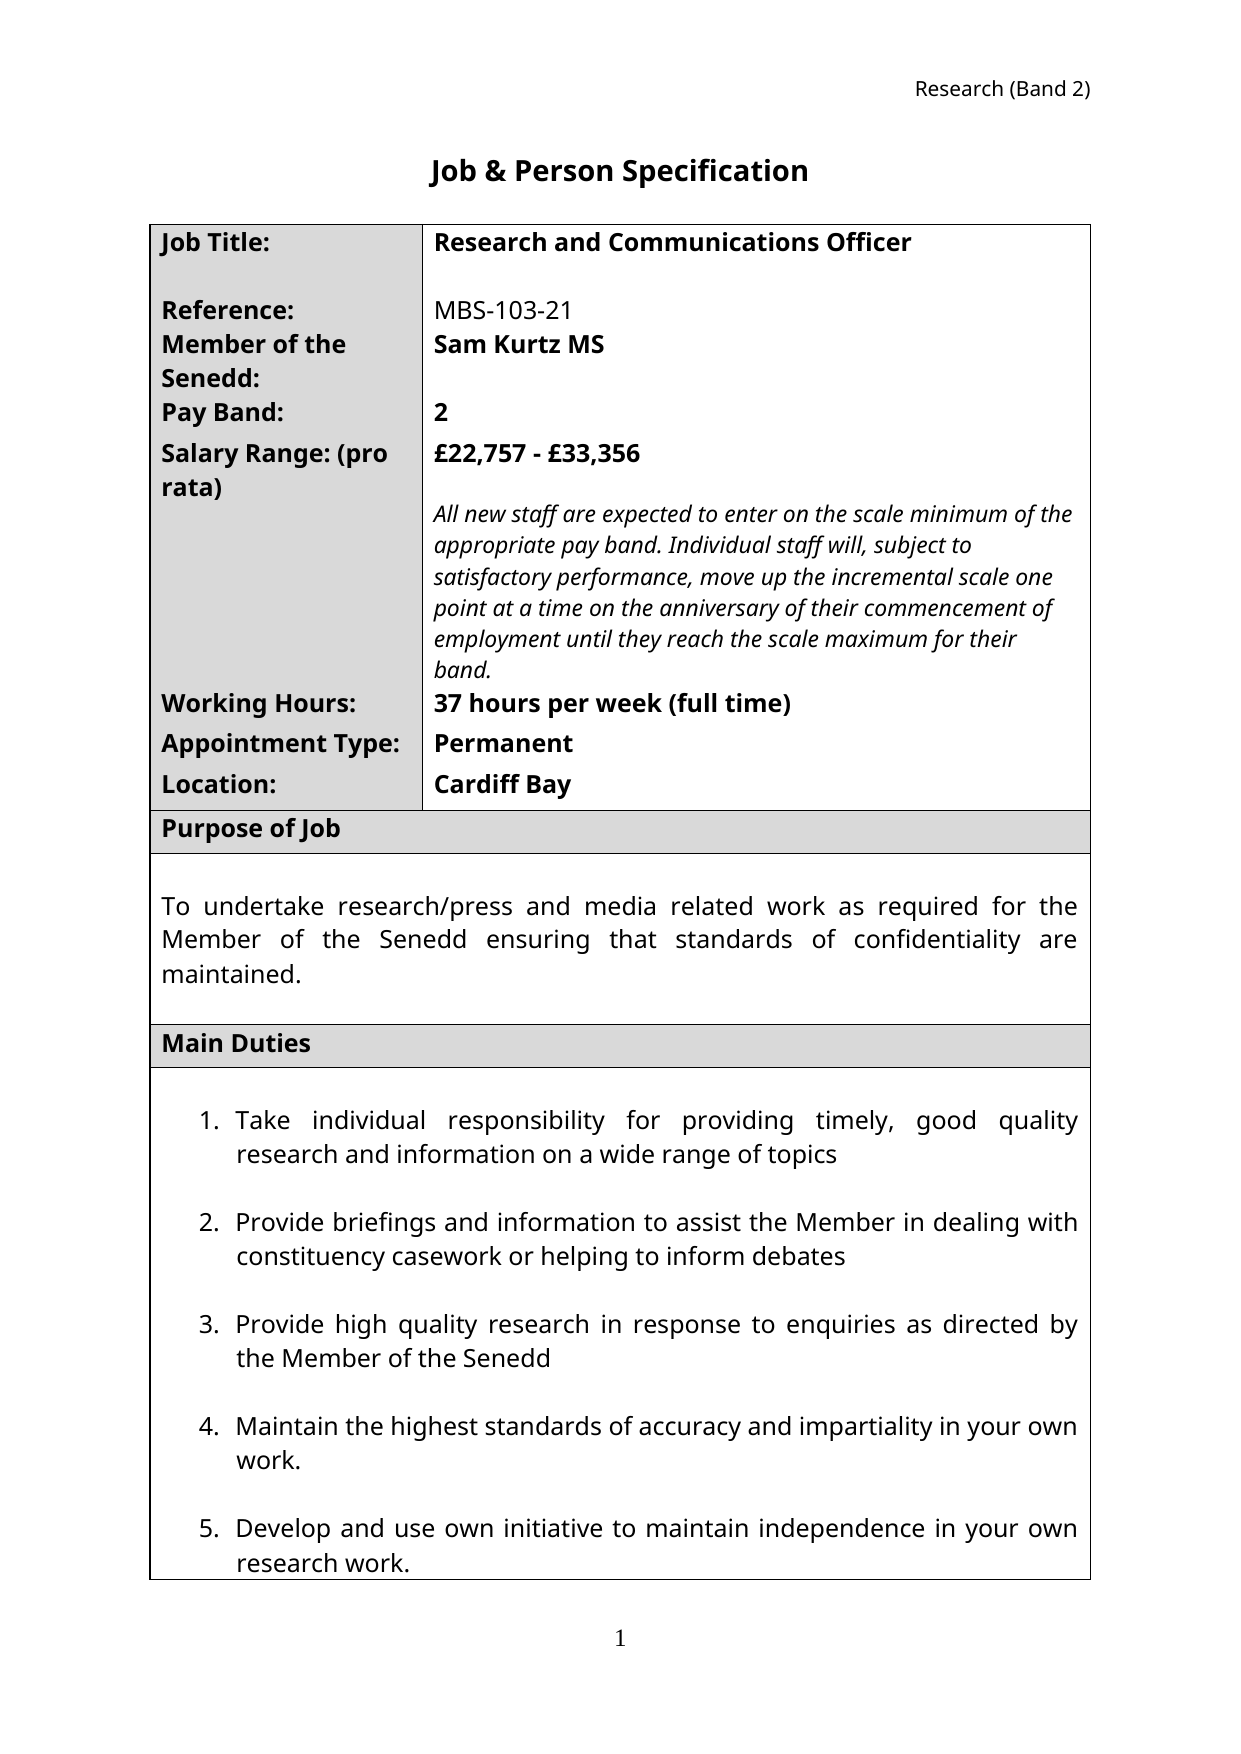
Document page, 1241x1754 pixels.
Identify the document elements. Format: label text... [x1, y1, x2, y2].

table_cell Purpose of Job [151, 811, 1090, 853]
table_cell Cardiff Bay [423, 767, 1090, 810]
table_cell 2 [423, 395, 1090, 435]
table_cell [151, 1068, 1090, 1579]
table_cell Job Title: Reference: [151, 225, 422, 327]
table_cell To undertake research/press and media related work as required for the Member of the Senedd ensuring that standards of confidentiality are maintained. [151, 854, 1090, 1024]
table_cell Salary Range: (pro rata) [151, 435, 422, 686]
table_cell Pay Band: [151, 395, 422, 435]
table_cell Working Hours: [151, 686, 422, 725]
table_cell 37 hours per week (full time) [423, 686, 1090, 725]
table_cell £22,757 - £33,356 All new staff are expected to enter on the scale minimum of the appropriate pay band. Individual staff will, subject to satisfactory performance, move up the incremental scale one point at a time on the anniversary of their commencement of employment until they reach the scale maximum for their band. [423, 435, 1090, 686]
table_cell Permanent [423, 725, 1090, 767]
table_cell Sam Kurtz MS [423, 327, 1090, 395]
table_cell Member of the Senedd: [151, 327, 422, 395]
table_cell Main Duties [151, 1025, 1090, 1067]
table_cell Appointment Type: [151, 725, 422, 767]
table_header Job & Person Specification [150, 150, 1090, 224]
table_cell Research and Communications Officer MBS-103-21 [423, 225, 1090, 327]
table_cell Location: [151, 767, 422, 810]
